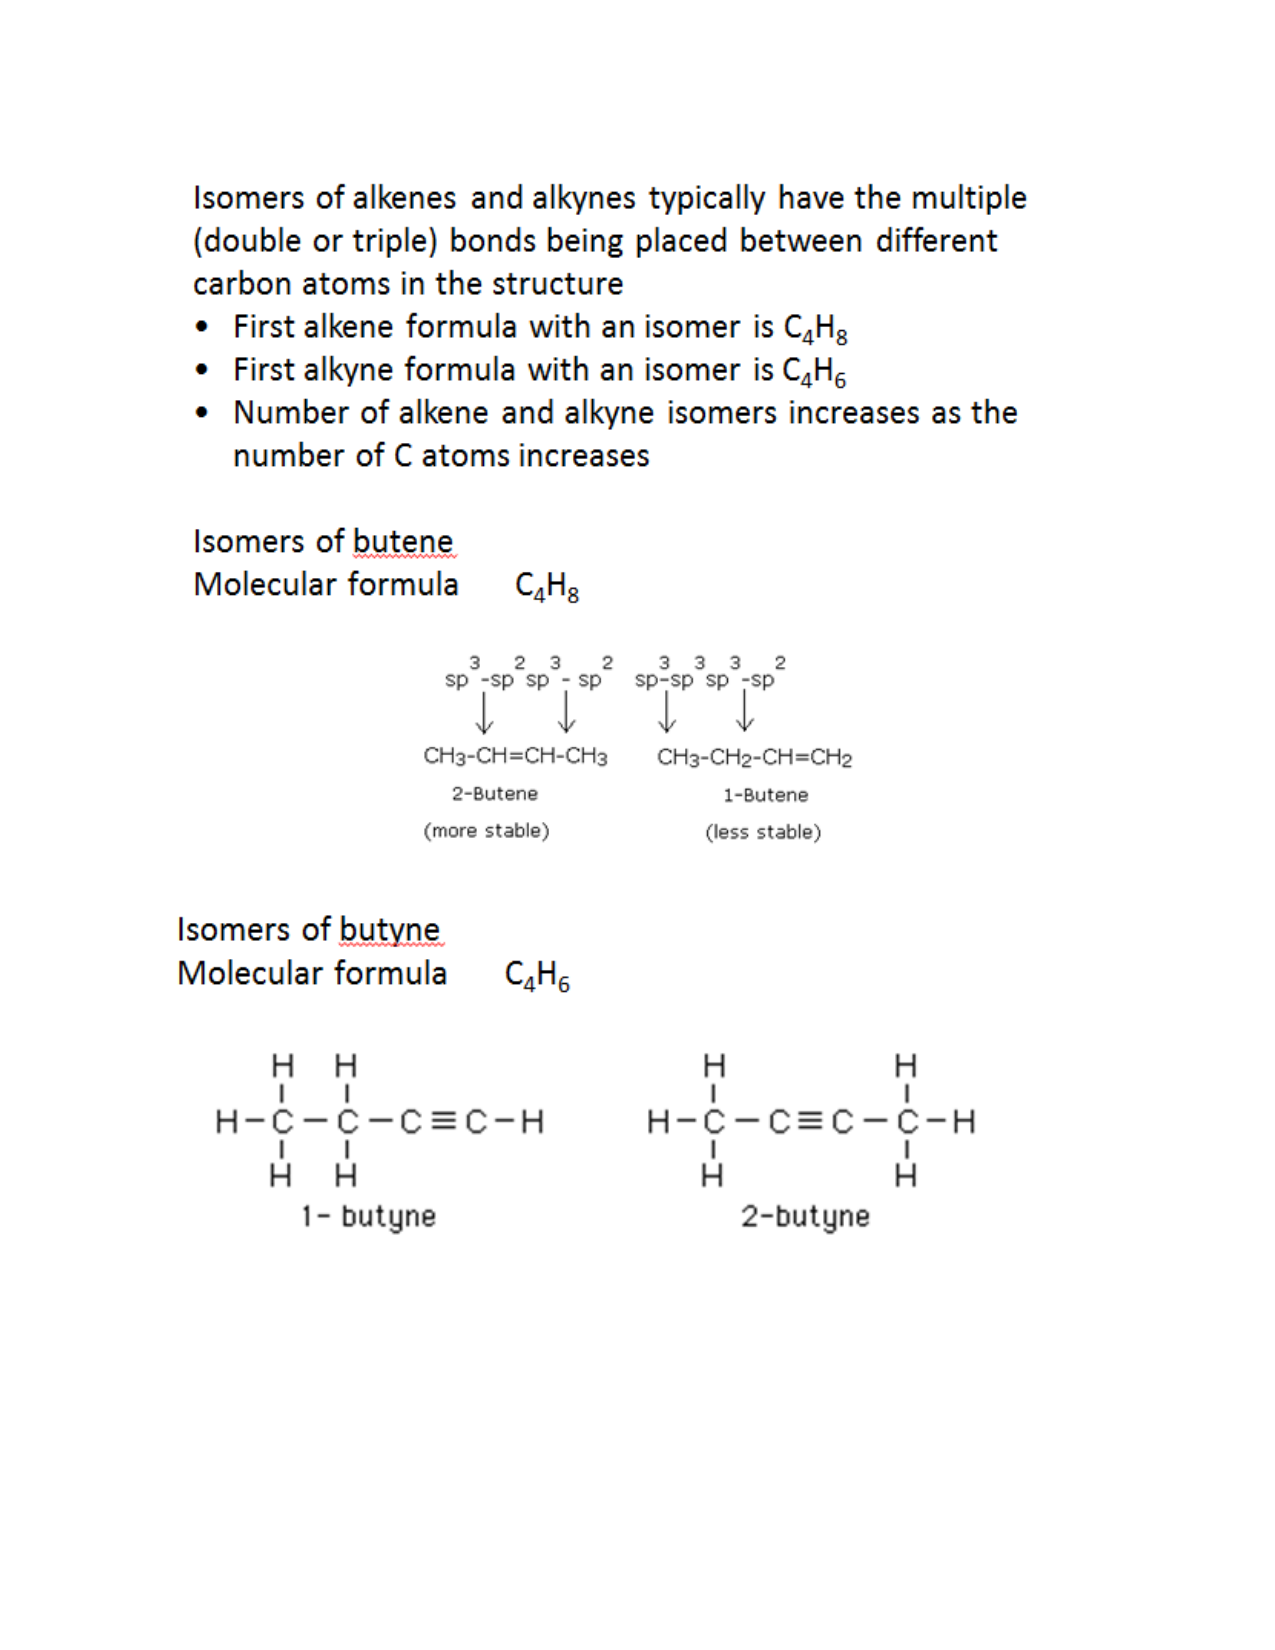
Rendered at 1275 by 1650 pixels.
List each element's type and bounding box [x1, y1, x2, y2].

picture [150, 150, 1125, 864]
picture [150, 897, 1055, 1368]
